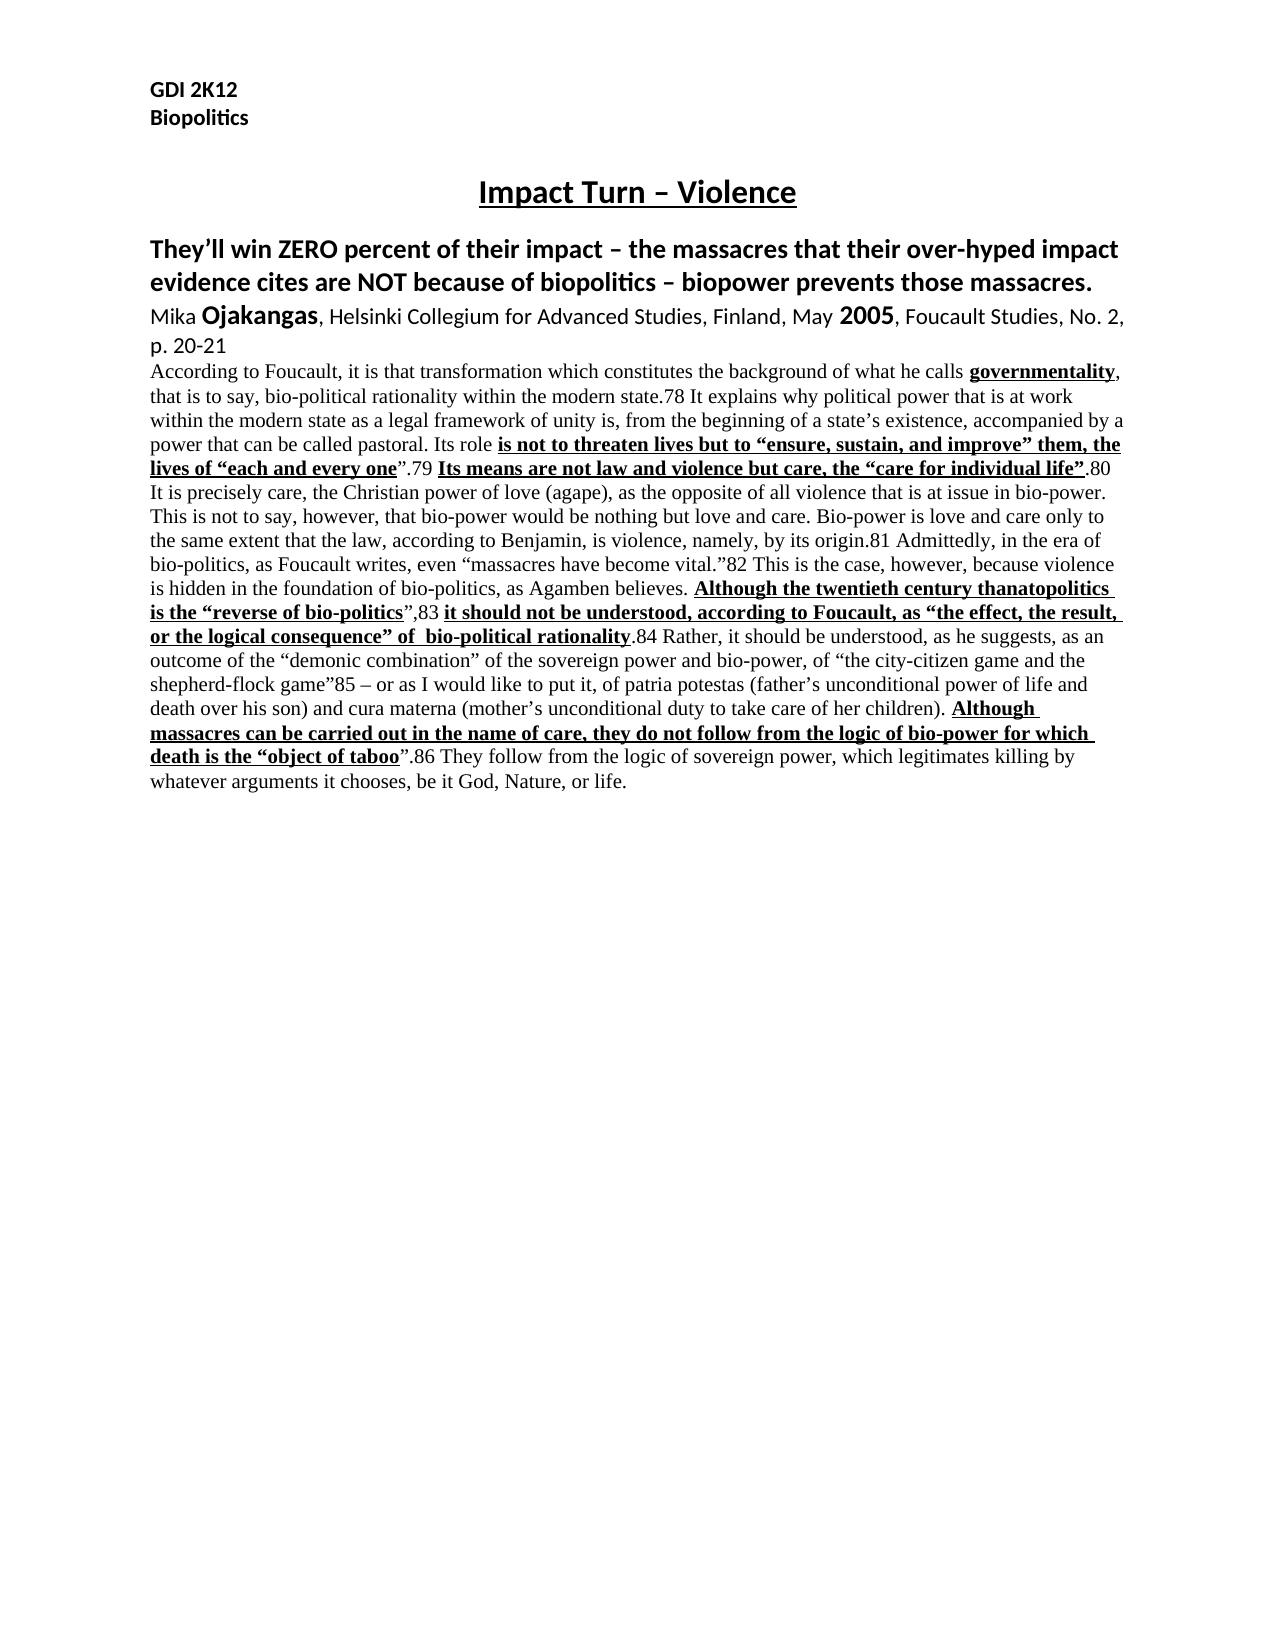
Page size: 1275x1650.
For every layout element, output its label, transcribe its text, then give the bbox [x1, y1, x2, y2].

text Mika Ojakangas, Helsinki Collegium for Advanced Studies, Finland, May 2005, Foucault Studies, No. 2, p. 20-21 [150, 298, 1125, 359]
subtitle They’ll win ZERO percent of their impact – the massacres that their over-hyped impact evidence cites are NOT because of biopolitics – biopower prevents those massacres. [150, 232, 1125, 298]
subtitle Impact Turn – Violence [150, 171, 1125, 212]
text According to Foucault, it is that transformation which constitutes the background of what he calls governmentality, that is to say, bio-political rationality within the modern state.78 It explains why political power that is at work within the modern state as a legal framework of unity is, from the beginning of a state’s existence, accompanied by a power that can be called pastoral. Its role is not to threaten lives but to “ensure, sustain, and improve” them, the lives of “each and every one”.79 Its means are not law and violence but care, the “care for individual life”.80 It is precisely care, the Christian power of love (agape), as the opposite of all violence that is at issue in bio-power. This is not to say, however, that bio-power would be nothing but love and care. Bio-power is love and care only to the same extent that the law, according to Benjamin, is violence, namely, by its origin.81 Admittedly, in the era of bio-politics, as Foucault writes, even “massacres have become vital.”82 This is the case, however, because violence is hidden in the foundation of bio-politics, as Agamben believes. Although the twentieth century thanatopolitics is the “reverse of bio-politics”,83 it should not be understood, according to Foucault, as “the effect, the result, or the logical consequence” of bio-political rationality.84 Rather, it should be understood, as he suggests, as an outcome of the “demonic combination” of the sovereign power and bio-power, of “the city-citizen game and the shepherd-flock game”85 – or as I would like to put it, of patria potestas (father’s unconditional power of life and death over his son) and cura materna (mother’s unconditional duty to take care of her children). Although massacres can be carried out in the name of care, they do not follow from the logic of bio-power for which death is the “object of taboo”.86 They follow from the logic of sovereign power, which legitimates killing by whatever arguments it chooses, be it God, Nature, or life. [150, 359, 1125, 793]
